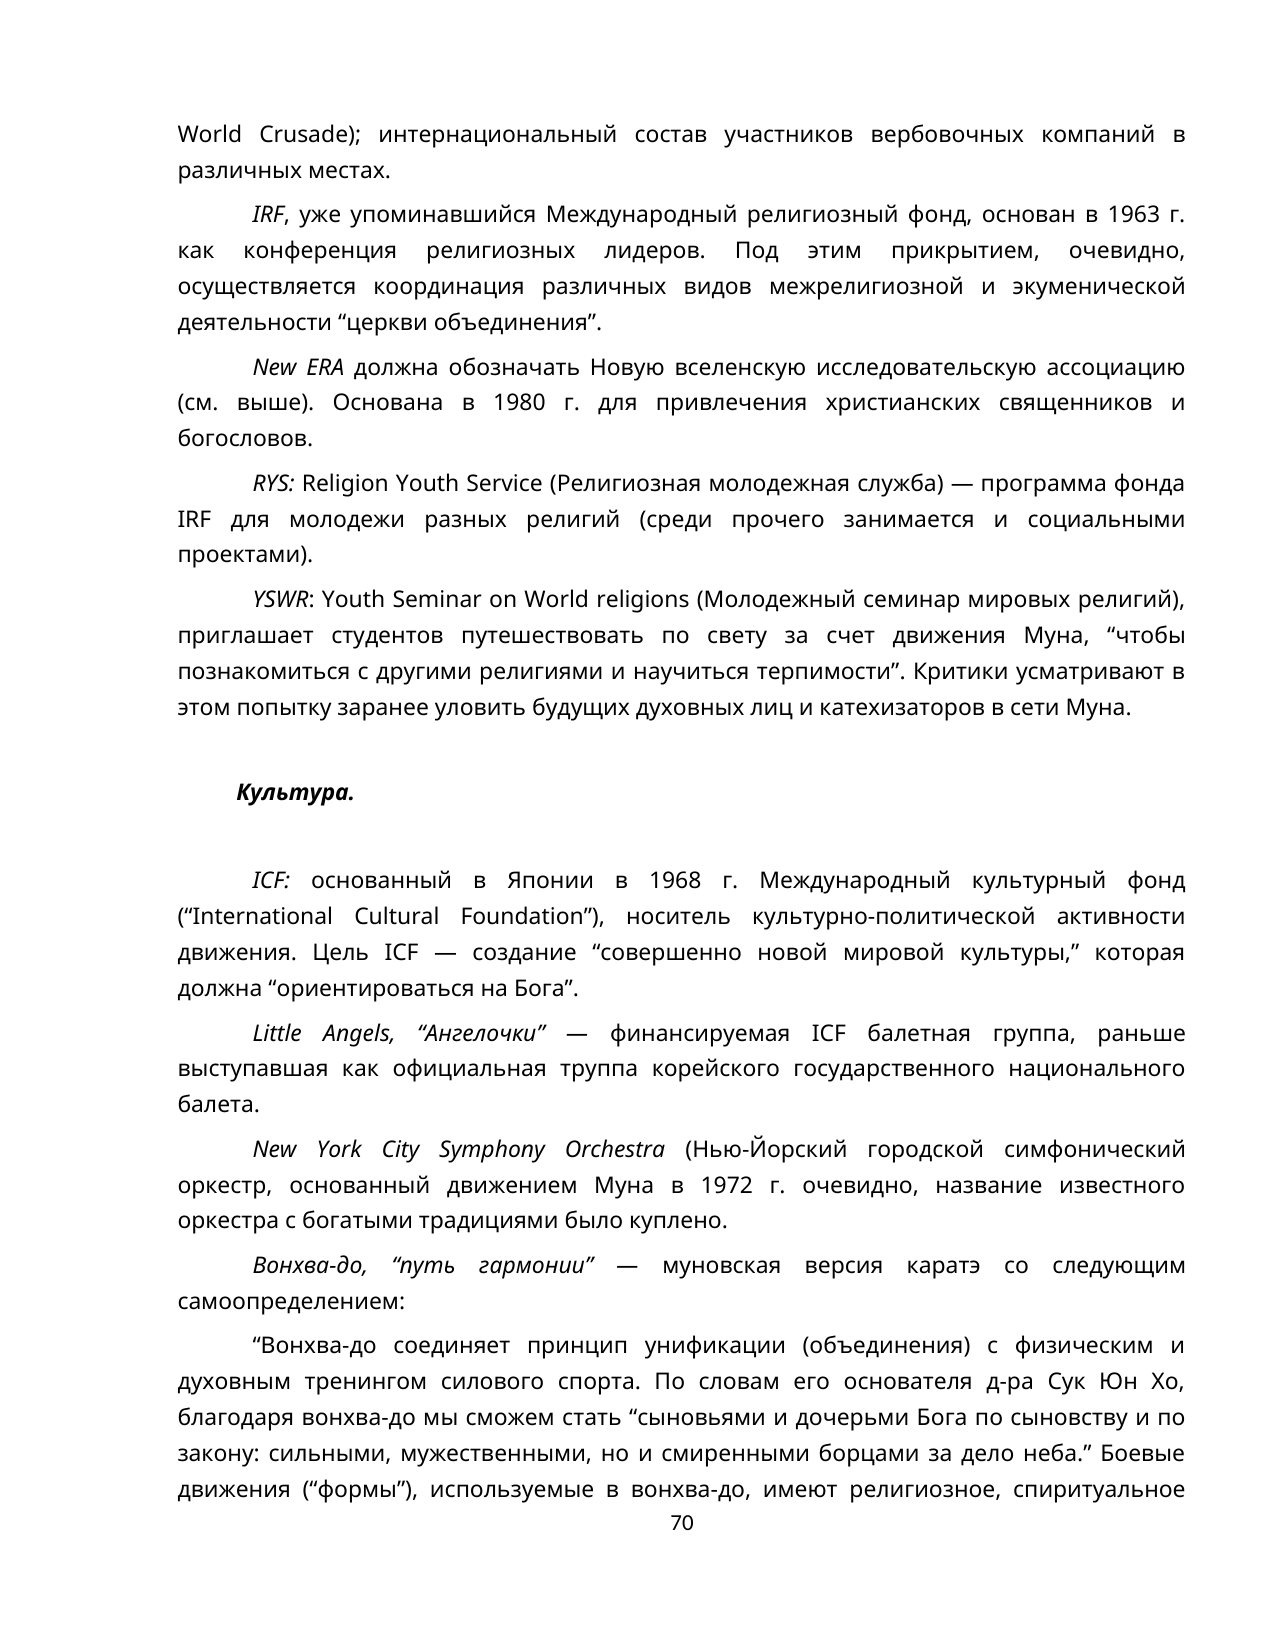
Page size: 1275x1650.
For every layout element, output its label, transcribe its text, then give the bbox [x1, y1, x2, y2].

text Культура. [177, 776, 1186, 807]
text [177, 118, 1186, 185]
text Вонхва-до, “путь гармонии” — муновская версия каратэ со следующим самоопределением: [177, 1249, 1186, 1316]
text Little Angels, “Ангелочки” — финансируемая ICF балетная группа, раньше выступавшая как официальная труппа корейского государственного национального балета. [177, 1016, 1186, 1119]
text ICF: основанный в Японии в 1968 г. Международный культурный фонд (“International Cultural Foundation”), носитель культурно-политической активности движения. Цель ICF — создание “совершенно новой мировой культуры,” которая должна “ориентироваться на Бога”. [177, 864, 1186, 1003]
text RYS: Religion Youth Service (Религиозная молодежная служба) — программа фонда IRF для молодежи разных религий (среди прочего занимается и социальными проектами). [177, 467, 1186, 570]
text IRF, уже упоминавшийся Международный религиозный фонд, основан в 1963 г. как конференция религиозных лидеров. Под этим прикрытием, очевидно, осуществляется координация различных видов межрелигиозной и экуменической деятельности “церкви объединения”. [177, 198, 1186, 337]
text YSWR: Youth Seminar on World religions (Молодежный семинар мировых религий), приглашает студентов путешествовать по свету за счет движения Муна, “чтобы познакомиться с другими религиями и научиться терпимости”. Критики усматривают в этом попытку заранее уловить будущих духовных лиц и катехизаторов в сети Муна. [177, 583, 1186, 722]
text New York City Symphony Orchestra (Нью-Йорский городской симфонический оркестр, основанный движением Муна в 1972 г. очевидно, название известного оркестра с богатыми традициями было куплено. [177, 1133, 1186, 1236]
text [177, 1329, 1186, 1504]
text New ERA должна обозначать Новую вселенскую исследовательскую ассоциацию (см. выше). Основана в 1980 г. для привлечения христианских священников и богословов. [177, 350, 1186, 453]
